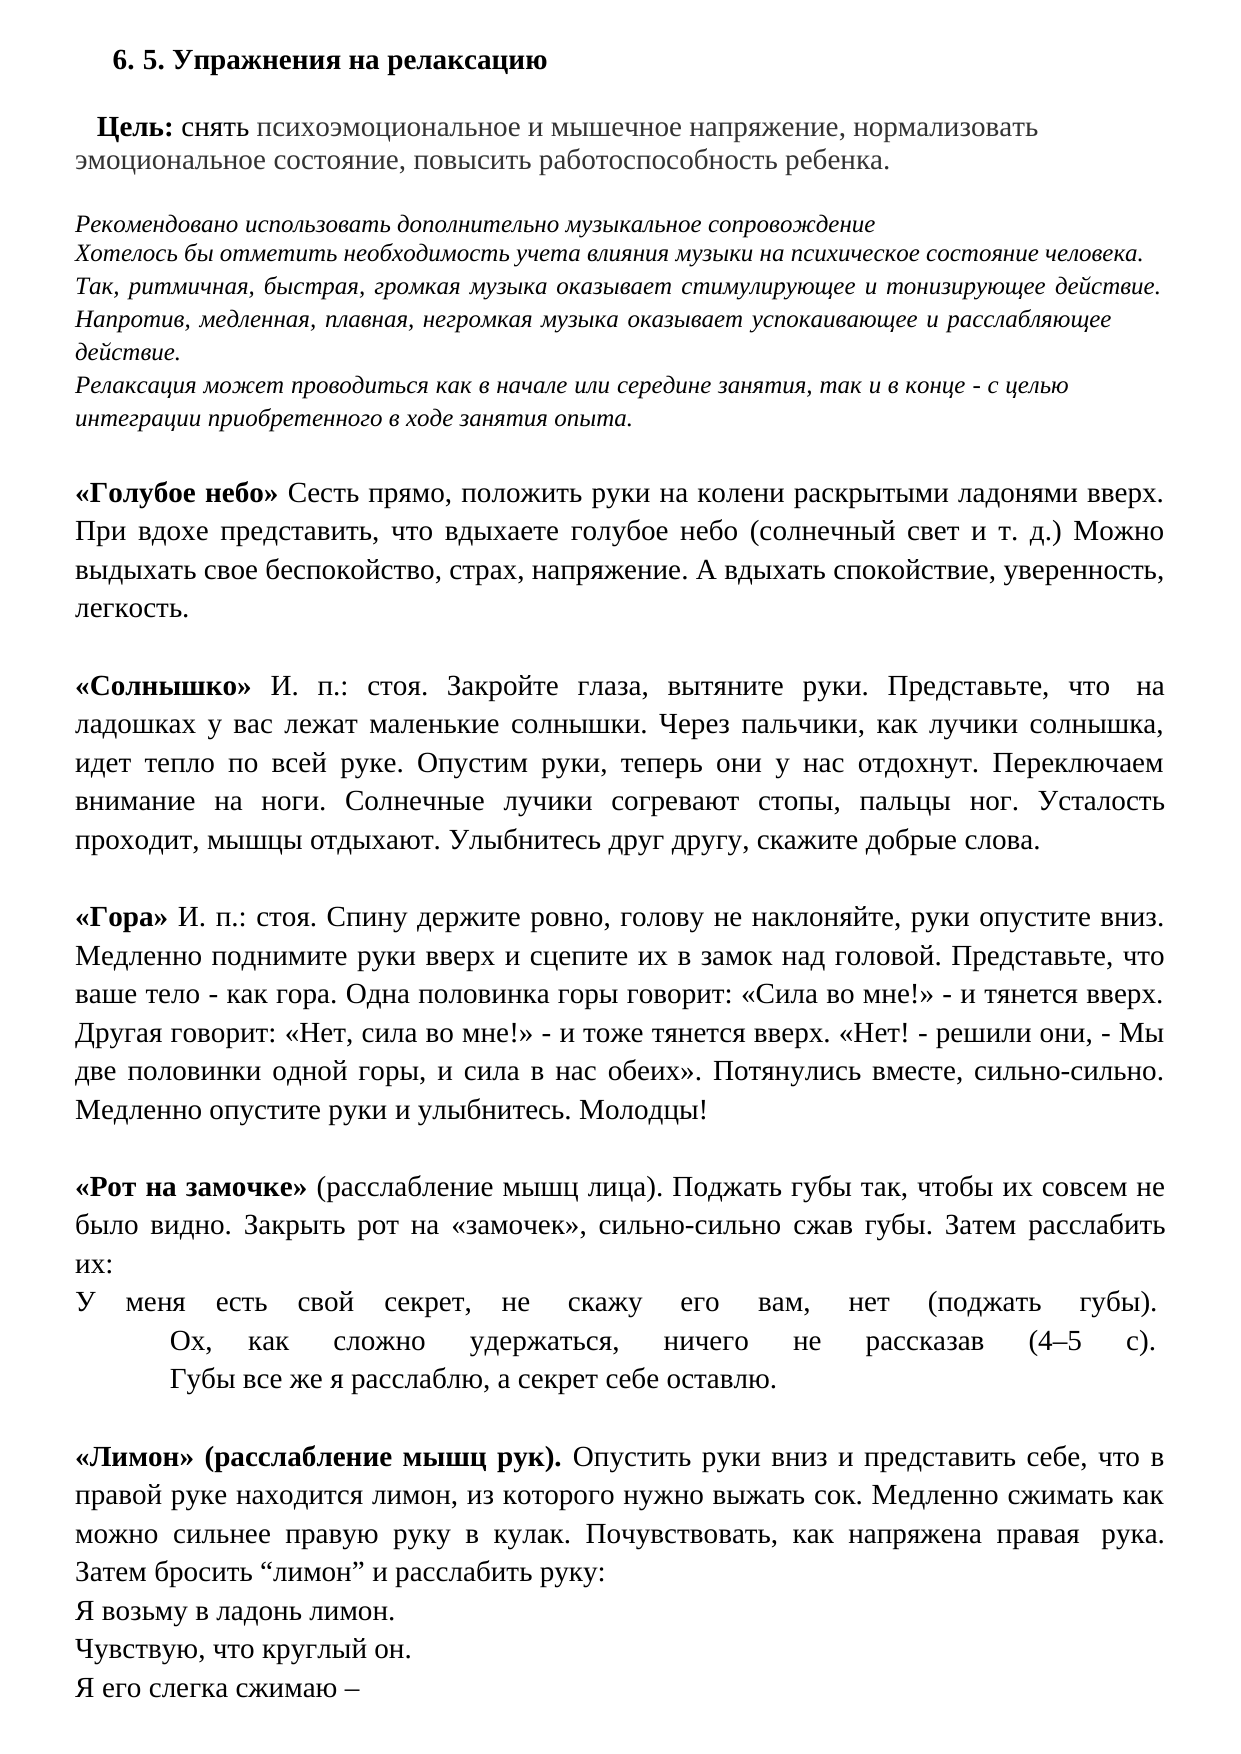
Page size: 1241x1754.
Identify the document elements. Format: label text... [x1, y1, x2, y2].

subtitle 6. 5. Упражнения на релаксацию [112, 42, 1213, 76]
text Релаксация может проводиться как в начале или середине занятия, так и в конце - с целью интеграции приобретенного в ходе занятия опыта. [75, 370, 1075, 432]
text «Солнышко» И. п.: стоя. Закройте глаза, вытяните руки. Представьте, что на ладошках у вас лежат маленькие солнышки. Через пальчики, как лучики солнышка, идет тепло по всей руке. Опустим руки, теперь они у нас отдохнут. Переключаем внимание на ноги. Солнечные лучики согревают стопы, пальцы ног. Усталость проходит, мышцы отдыхают. Улыбнитесь друг другу, скажите добрые слова. [75, 668, 1165, 855]
text У меня есть свой секрет, не скажу его вам, нет (поджать губы). Ох, как сложно удержаться, ничего не рассказав (4–5 с). Губы все же я расслаблю, а секрет себе оставлю. [75, 1284, 1159, 1395]
text «Лимон» (расслабление мышц рук). Опустить руки вниз и представить себе, что в правой руке находится лимон, из которого нужно выжать сок. Медленно сжимать как можно сильнее правую руку в кулак. Почувствовать, как напряжена правая рука. Затем бросить “лимон” и расслабить руку: [75, 1439, 1165, 1588]
text «Голубое небо» Сесть прямо, положить руки на колени раскрытыми ладонями вверх. При вдохе представить, что вдыхаете голубое небо (солнечный свет и т. д.) Можно выдыхать свое беспокойство, страх, напряжение. А вдыхать спокойствие, уверенность, легкость. [75, 475, 1165, 624]
text Цель: снять психоэмоциональное и мышечное напряжение, нормализовать эмоциональное состояние, повысить работоспособность ребенка. [75, 109, 1040, 176]
text «Гора» И. п.: стоя. Спину держите ровно, голову не наклоняйте, руки опустите вниз. Медленно поднимите руки вверх и сцепите их в замок над головой. Представьте, что ваше тело - как гора. Одна половинка горы говорит: «Сила во мне!» - и тянется вверх. Другая говорит: «Нет, сила во мне!» - и тоже тянется вверх. «Нет! - решили они, - Мы две половинки одной горы, и сила в нас обеих». Потянулись вместе, сильно-сильно. Медленно опустите руки и улыбнитесь. Молодцы! [75, 899, 1166, 1125]
text «Рот на замочке» (расслабление мышц лица). Поджать губы так, чтобы их совсем не было видно. Закрыть рот на «замочек», сильно-сильно сжав губы. Затем расслабить их: [75, 1169, 1166, 1279]
text Рекомендовано использовать дополнительно музыкальное сопровождение [75, 209, 1213, 238]
text Я возьму в ладонь лимон. Чувствую, что круглый он. Я его слегка сжимаю – [75, 1593, 413, 1703]
text Хотелось бы отметить необходимость учета влияния музыки на психическое состояние человека. Так, ритмичная, быстрая, громкая музыка оказывает стимулирующее и тонизирующее действие. Напротив, медленная, плавная, негромкая музыка оказывает успокаивающее и расслабляющее действие. [75, 238, 1166, 366]
